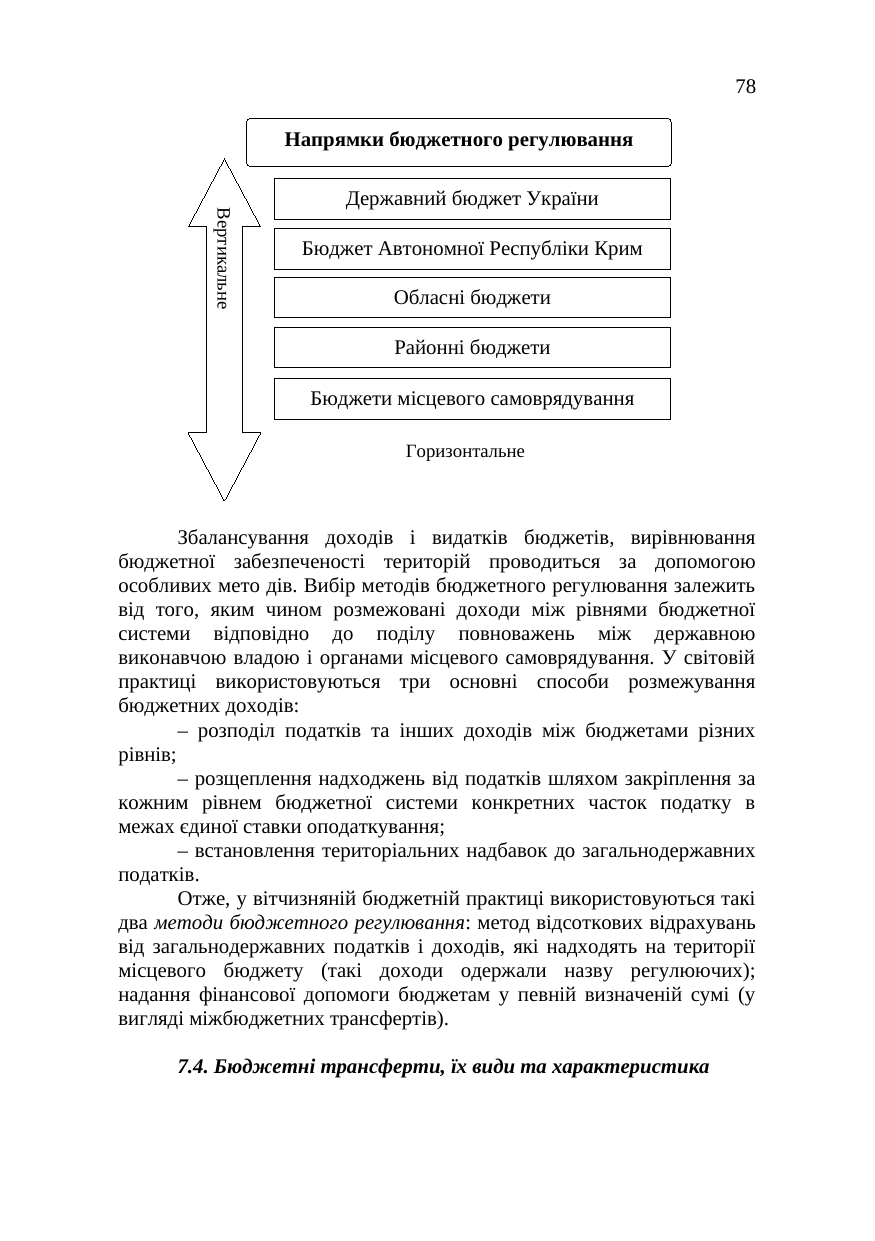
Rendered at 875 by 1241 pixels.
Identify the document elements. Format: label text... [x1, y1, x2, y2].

text Отже, у вітчизняній бюджетній практиці використовуються такі два методи бюджетного регулювання: метод відсоткових відрахувань від загальнодержавних податків і доходів, які надходять на території місцевого бюджету (такі доходи одержали назву регулюючих); надання фінансової допомоги бюджетам у певній визначеній сумі (у вигляді міжбюджетних трансфертів). [118, 886, 756, 1030]
text 7.4. Бюджетні трансферти, їх види та характеристика [148, 1054, 756, 1078]
text – встановлення територіальних надбавок до загальнодержавних податків. [118, 838, 756, 886]
text Збалансування доходів і видатків бюджетів, вирівнювання бюджетної забезпеченості територій проводиться за допомогою особливих мето дів. Вибір методів бюджетного регулювання залежить від того, яким чином розмежовані доходи між рівнями бюджетної системи відповідно до поділу повноважень між державною виконавчою владою і органами місцевого самоврядування. У світовій практиці використовуються три основні способи розмежування бюджетних доходів: [118, 525, 756, 717]
text – розщеплення надходжень від податків шляхом закріплення за кожним рівнем бюджетної системи конкретних часток податку в межах єдиної ставки оподаткування; [118, 766, 756, 838]
text – розподіл податків та інших доходів між бюджетами різних рівнів; [118, 717, 756, 766]
